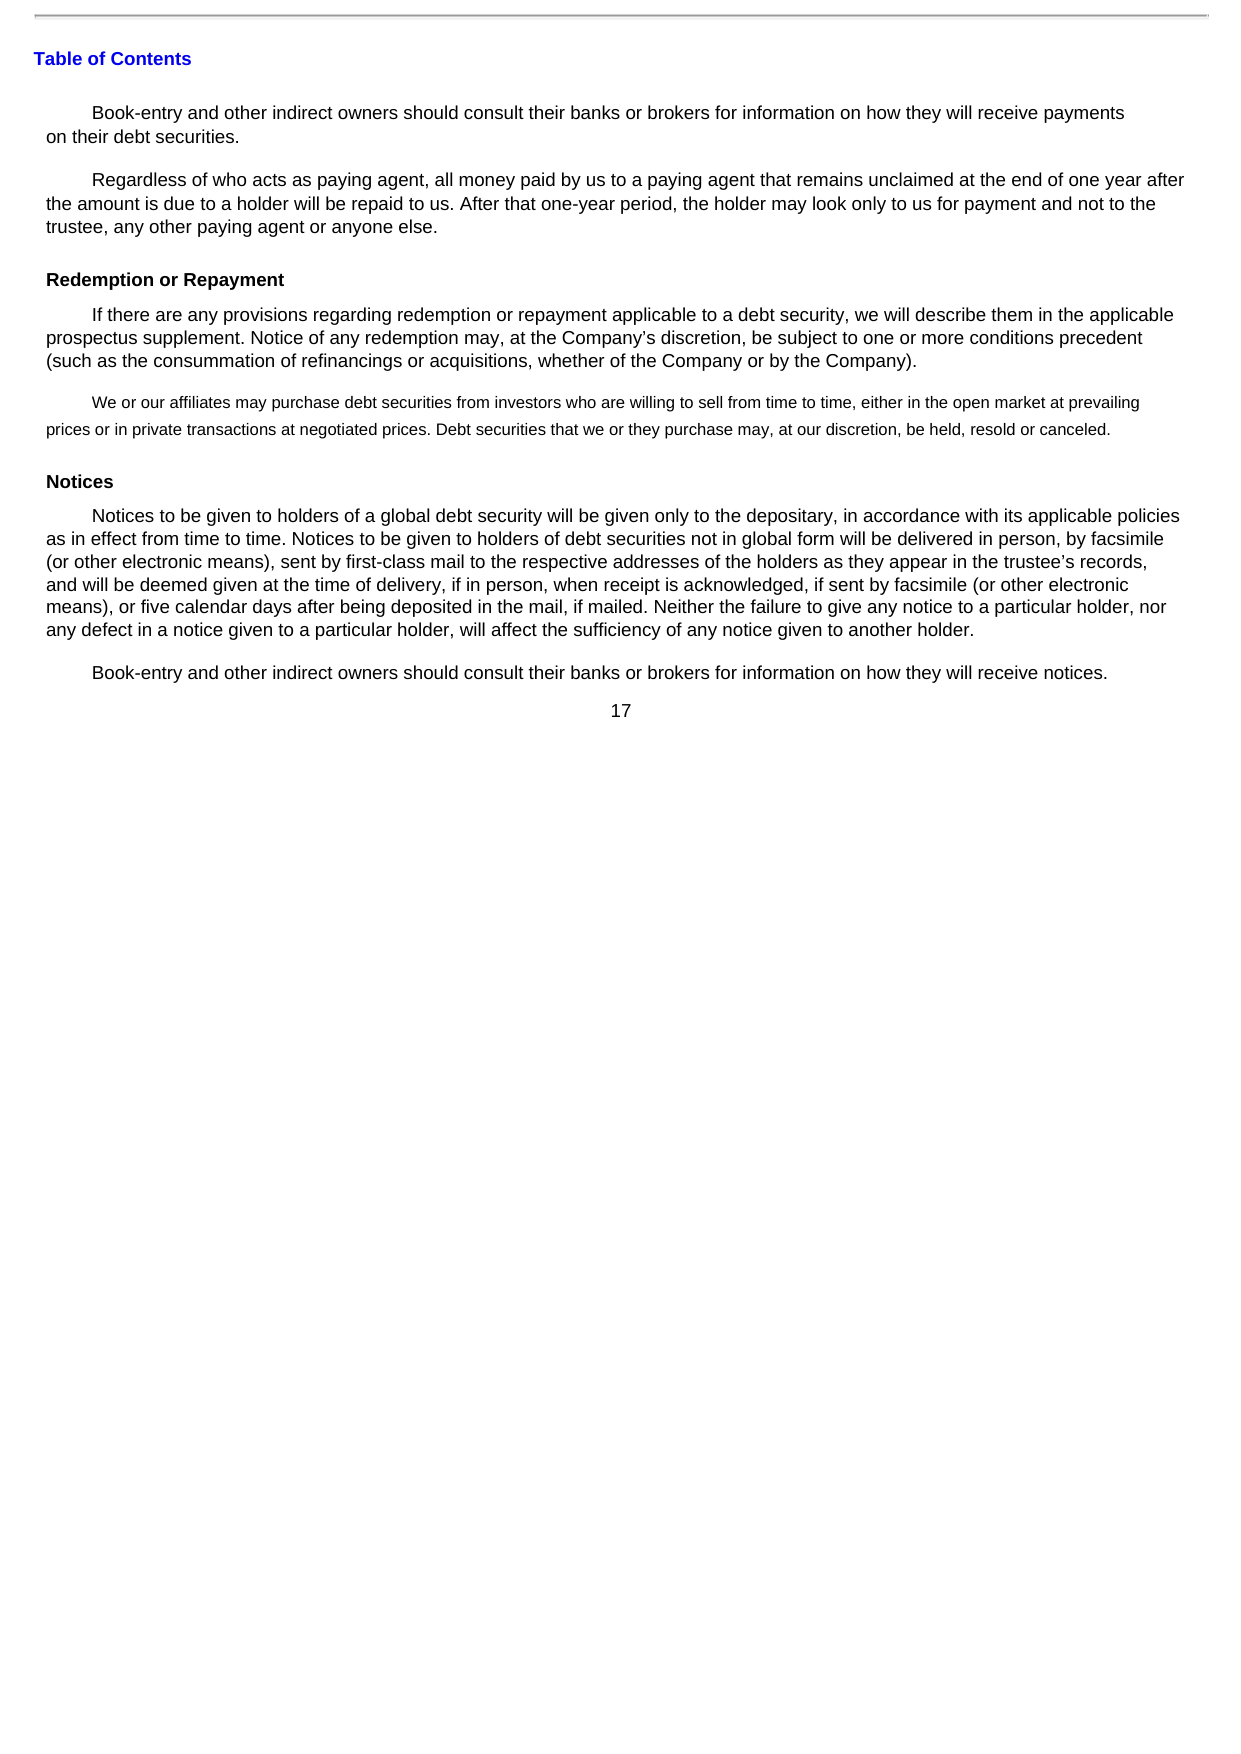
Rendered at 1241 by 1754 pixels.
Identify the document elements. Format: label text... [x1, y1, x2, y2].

text We or our affiliates may purchase debt securities from investors who are willing to sell from time to time, either in the open market at prevailing prices or in private transactions at negotiated prices. Debt securities that we or they purchase may, at our discretion, be held, resold or canceled. [46, 393, 1176, 439]
text If there are any provisions regarding redemption or repayment applicable to a debt security, we will describe them in the applicable prospectus supplement. Notice of any redemption may, at the Company’s discretion, be subject to one or more conditions precedent (such as the consummation of refinancings or acquisitions, whether of the Company or by the Company). [46, 303, 1178, 372]
text Table of Contents [33, 48, 1188, 69]
text Book-entry and other indirect owners should consult their banks or brokers for information on how they will receive notices. [92, 662, 1188, 683]
picture [32, 14, 1209, 21]
text Book-entry and other indirect owners should consult their banks or brokers for information on how they will receive payments on their debt securities. [46, 102, 1140, 148]
text Regardless of who acts as paying agent, all money paid by us to a paying agent that remains unclaimed at the end of one year after the amount is due to a holder will be repaid to us. After that one-year period, the holder may look only to us for payment and not to the trustee, any other paying agent or anyone else. [46, 169, 1188, 237]
text Notices [46, 471, 1188, 492]
text 17 [610, 700, 1188, 722]
text Redemption or Repayment [46, 269, 1188, 291]
text Notices to be given to holders of a global debt security will be given only to the depositary, in accordance with its applicable policies as in effect from time to time. Notices to be given to holders of debt securities not in global form will be delivered in person, by facsimile (or other electronic means), sent by first-class mail to the respective addresses of the holders as they appear in the trustee’s records, and will be deemed given at the time of delivery, if in person, when receipt is acknowledged, if sent by facsimile (or other electronic means), or five calendar days after being deposited in the mail, if mailed. Neither the failure to give any notice to a particular holder, nor any defect in a notice given to a particular holder, will affect the sufficiency of any notice given to another holder. [46, 505, 1182, 641]
